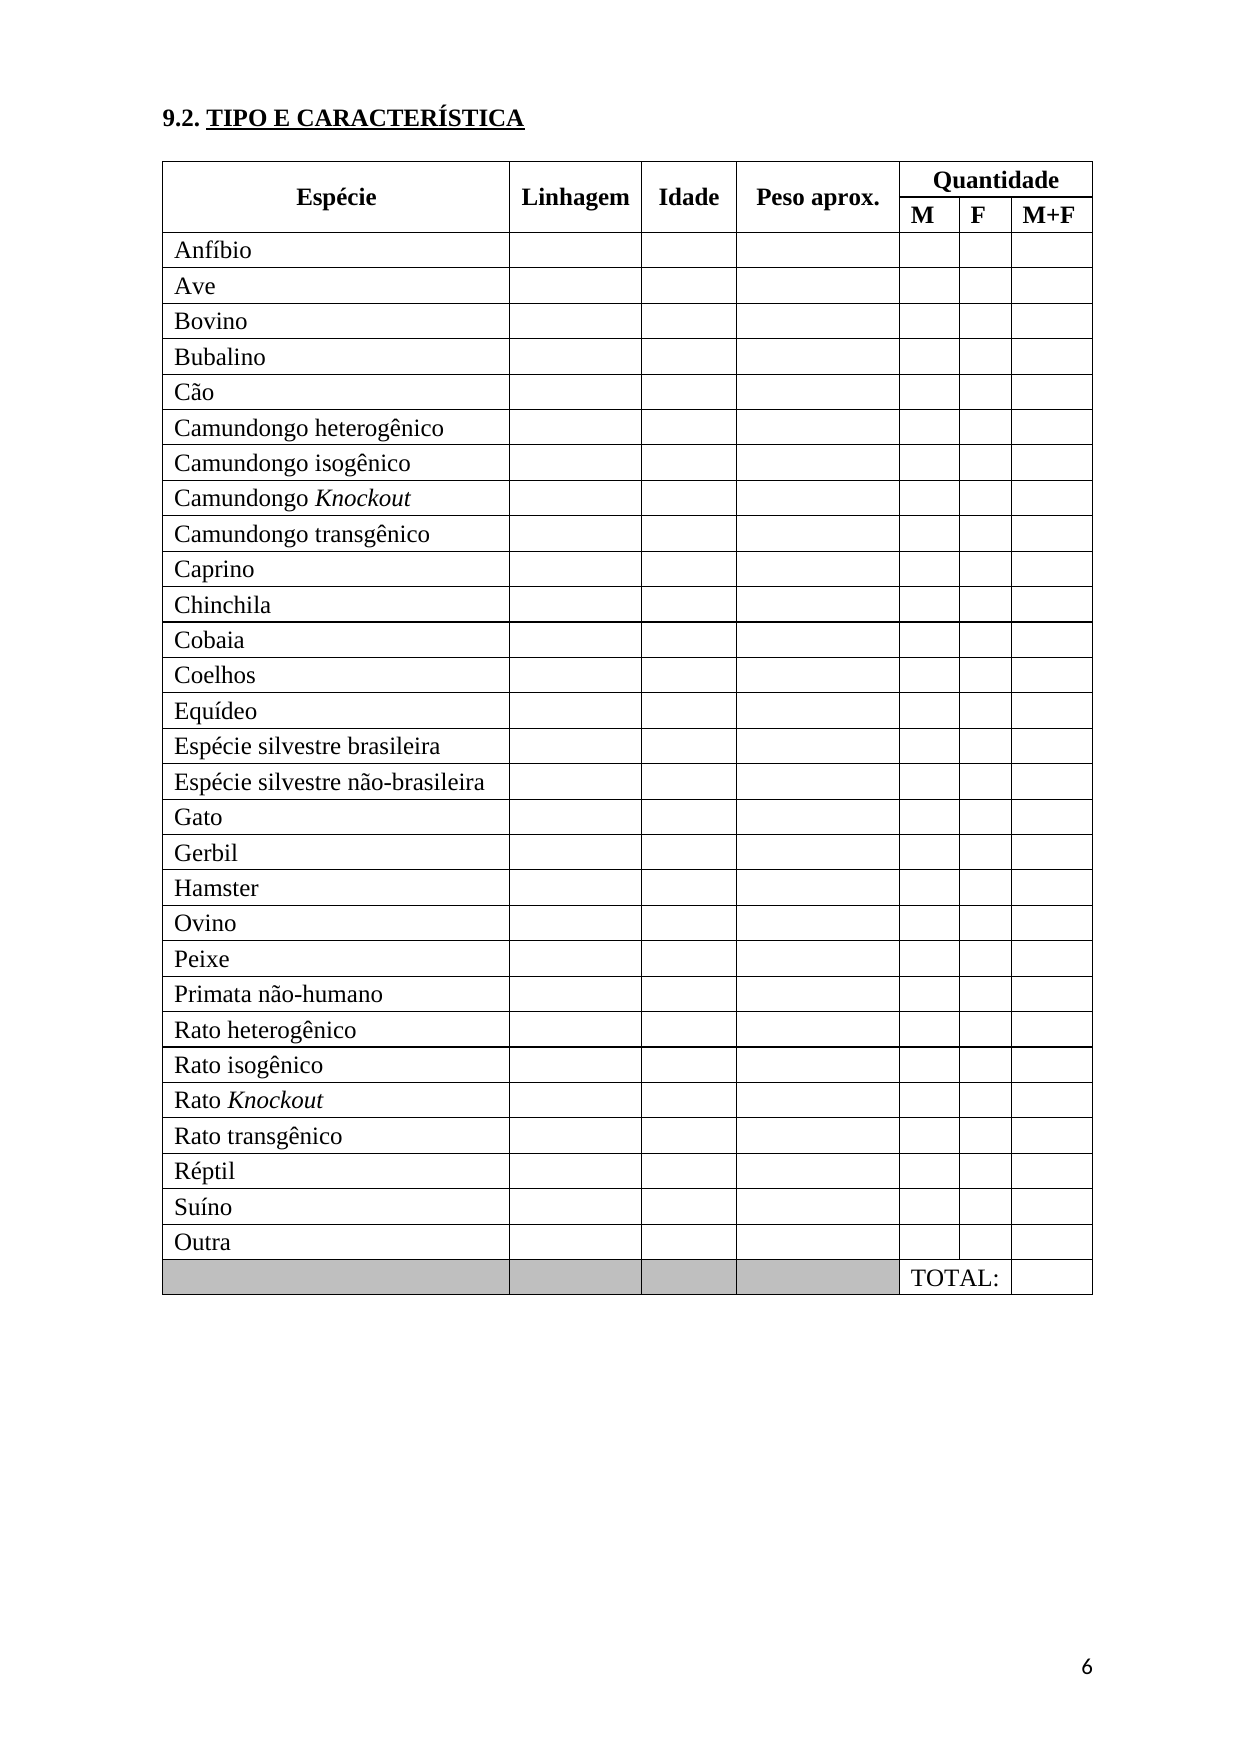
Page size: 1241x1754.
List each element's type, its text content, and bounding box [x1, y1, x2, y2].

table_cell [642, 410, 736, 444]
table_cell [510, 1260, 641, 1294]
table_cell [960, 552, 1011, 586]
table_cell Camundongo Knockout [163, 481, 509, 515]
table_cell [642, 693, 736, 728]
table_cell [510, 233, 641, 267]
table_cell [737, 268, 899, 303]
table_cell [510, 1189, 641, 1223]
table_cell [1012, 1048, 1092, 1082]
table_cell [900, 906, 959, 940]
table_cell [1012, 658, 1092, 692]
table_cell [737, 870, 899, 905]
table_cell [642, 1225, 736, 1259]
table_cell [737, 764, 899, 798]
table_cell Chinchila [163, 587, 509, 621]
table_cell M [900, 198, 959, 232]
table_cell [960, 1225, 1011, 1259]
table_cell Ave [163, 268, 509, 303]
table_cell [642, 481, 736, 515]
table_cell Cão [163, 375, 509, 409]
table_cell [900, 587, 959, 621]
table_cell [1012, 587, 1092, 621]
table_cell [1012, 1189, 1092, 1223]
table_cell [900, 941, 959, 976]
table_cell Espécie silvestre não-brasileira [163, 764, 509, 798]
table_cell [642, 445, 736, 480]
table_cell [960, 268, 1011, 303]
table_cell [1012, 516, 1092, 551]
table_cell [510, 623, 641, 657]
table_cell [510, 552, 641, 586]
table_cell [960, 1154, 1011, 1188]
table_cell [960, 1118, 1011, 1153]
table_cell [960, 1083, 1011, 1117]
table_cell [1012, 1154, 1092, 1188]
table_cell [960, 1189, 1011, 1223]
table_cell [960, 906, 1011, 940]
table_cell [510, 1012, 641, 1046]
table_cell [900, 1154, 959, 1188]
table_cell [642, 1118, 736, 1153]
table_cell Camundongo transgênico [163, 516, 509, 551]
table_cell [1012, 941, 1092, 976]
table_cell [1012, 445, 1092, 480]
table_header Idade [642, 162, 736, 232]
table_cell [960, 445, 1011, 480]
table_cell [1012, 552, 1092, 586]
table_cell Anfíbio [163, 233, 509, 267]
table_cell Ovino [163, 906, 509, 940]
table_cell [737, 729, 899, 763]
table_cell Primata não-humano [163, 977, 509, 1011]
table_cell Espécie silvestre brasileira [163, 729, 509, 763]
table_cell [510, 693, 641, 728]
table_cell [737, 516, 899, 551]
table_cell [510, 1083, 641, 1117]
table_cell [737, 445, 899, 480]
table_cell M+F [1012, 198, 1092, 232]
table_cell [737, 1154, 899, 1188]
table_cell [642, 835, 736, 869]
table_cell [900, 870, 959, 905]
table_cell [642, 941, 736, 976]
table_cell [1012, 339, 1092, 373]
table_cell [1012, 1118, 1092, 1153]
table_cell [1012, 304, 1092, 338]
table_cell [737, 233, 899, 267]
table_cell Coelhos [163, 658, 509, 692]
table_cell [900, 516, 959, 551]
table_cell [642, 304, 736, 338]
table_cell [900, 1012, 959, 1046]
table_cell [510, 268, 641, 303]
table_cell [642, 658, 736, 692]
table_cell [900, 375, 959, 409]
table_cell [960, 375, 1011, 409]
table_cell [960, 870, 1011, 905]
table_cell [737, 1083, 899, 1117]
table_cell [960, 516, 1011, 551]
table_cell Rato Knockout [163, 1083, 509, 1117]
table_cell Rato transgênico [163, 1118, 509, 1153]
table_cell TOTAL: [900, 1260, 1011, 1294]
table_cell [960, 941, 1011, 976]
table_cell [900, 552, 959, 586]
table_cell [510, 835, 641, 869]
table_cell [900, 835, 959, 869]
table_cell [642, 729, 736, 763]
table_header Espécie [163, 162, 509, 232]
table_cell [737, 410, 899, 444]
table_cell Rato isogênico [163, 1048, 509, 1082]
table_cell [737, 339, 899, 373]
table_cell [960, 729, 1011, 763]
table_cell [510, 1225, 641, 1259]
table_cell Gerbil [163, 835, 509, 869]
table_cell [737, 1260, 899, 1294]
table_cell [510, 906, 641, 940]
table_cell [900, 1225, 959, 1259]
table_cell [960, 1048, 1011, 1082]
table_cell [900, 304, 959, 338]
table_cell [510, 941, 641, 976]
table_cell [642, 516, 736, 551]
table_cell [900, 445, 959, 480]
table_cell [900, 1048, 959, 1082]
table_cell [1012, 1225, 1092, 1259]
table_cell Suíno [163, 1189, 509, 1223]
table_cell [900, 481, 959, 515]
table_cell [1012, 1260, 1092, 1294]
table_header Quantidade [900, 162, 1092, 196]
table_cell [900, 693, 959, 728]
table_cell Peixe [163, 941, 509, 976]
table_cell [510, 800, 641, 834]
table_cell [642, 552, 736, 586]
table_cell [960, 481, 1011, 515]
table_cell Bovino [163, 304, 509, 338]
table_cell Gato [163, 800, 509, 834]
table_cell [1012, 1083, 1092, 1117]
table_cell [642, 1189, 736, 1223]
table_cell [737, 304, 899, 338]
table_cell [737, 906, 899, 940]
table_cell F [960, 198, 1011, 232]
table_cell [900, 268, 959, 303]
table_cell [737, 941, 899, 976]
table_cell [642, 1154, 736, 1188]
table_cell [960, 1012, 1011, 1046]
table_cell Réptil [163, 1154, 509, 1188]
table_cell [960, 233, 1011, 267]
table_cell [960, 410, 1011, 444]
table_header Peso aprox. [737, 162, 899, 232]
text 9.2. TIPO E CARACTERÍSTICA [162, 103, 1093, 132]
table_cell [737, 658, 899, 692]
table_cell [642, 977, 736, 1011]
table_cell [1012, 233, 1092, 267]
table_cell [900, 1083, 959, 1117]
table_cell [642, 623, 736, 657]
table_cell [900, 623, 959, 657]
table_cell [1012, 764, 1092, 798]
table_cell [960, 835, 1011, 869]
table_cell [642, 764, 736, 798]
table_cell [642, 1048, 736, 1082]
table_cell [1012, 906, 1092, 940]
table_cell [737, 481, 899, 515]
table_cell Camundongo heterogênico [163, 410, 509, 444]
table_cell [900, 233, 959, 267]
table_cell [737, 800, 899, 834]
table_cell [642, 233, 736, 267]
table_cell [900, 764, 959, 798]
table_cell [1012, 835, 1092, 869]
table_cell [900, 729, 959, 763]
table_cell [960, 977, 1011, 1011]
table_cell Cobaia [163, 623, 509, 657]
table_cell [900, 339, 959, 373]
table_cell [900, 410, 959, 444]
table_cell [510, 1118, 641, 1153]
table_cell Hamster [163, 870, 509, 905]
table_cell [510, 658, 641, 692]
table_cell [960, 304, 1011, 338]
table_cell Caprino [163, 552, 509, 586]
table_cell [1012, 693, 1092, 728]
table_cell [642, 870, 736, 905]
table_cell [960, 658, 1011, 692]
table_cell [1012, 268, 1092, 303]
table_cell [1012, 375, 1092, 409]
table_cell [510, 1154, 641, 1188]
table_cell [737, 1012, 899, 1046]
table_cell [737, 1225, 899, 1259]
table_cell [642, 800, 736, 834]
table_cell [900, 1189, 959, 1223]
table_cell [1012, 729, 1092, 763]
table_cell [737, 977, 899, 1011]
table_cell [737, 835, 899, 869]
table_cell [510, 764, 641, 798]
table_cell [960, 623, 1011, 657]
table_cell [1012, 623, 1092, 657]
table_cell [510, 587, 641, 621]
table_cell [737, 1118, 899, 1153]
table_cell [510, 445, 641, 480]
table_cell [960, 764, 1011, 798]
table_cell Bubalino [163, 339, 509, 373]
table_cell [510, 410, 641, 444]
table_cell Camundongo isogênico [163, 445, 509, 480]
table_cell [737, 1189, 899, 1223]
table_cell [510, 304, 641, 338]
table_cell Equídeo [163, 693, 509, 728]
table_cell [510, 516, 641, 551]
table_cell [737, 587, 899, 621]
table_cell [900, 1118, 959, 1153]
table_cell [163, 1260, 509, 1294]
table_cell [510, 339, 641, 373]
table_cell [510, 481, 641, 515]
table_cell [642, 375, 736, 409]
table_cell [642, 1260, 736, 1294]
table_cell [960, 339, 1011, 373]
table_cell [737, 693, 899, 728]
table_cell [960, 800, 1011, 834]
table_cell [900, 977, 959, 1011]
table_cell [960, 587, 1011, 621]
table_cell [960, 693, 1011, 728]
table_cell [510, 977, 641, 1011]
table_cell [510, 1048, 641, 1082]
table_cell [642, 906, 736, 940]
table_cell [737, 623, 899, 657]
table_cell [1012, 481, 1092, 515]
table_cell [642, 339, 736, 373]
table_cell [1012, 800, 1092, 834]
table_cell [1012, 1012, 1092, 1046]
table_cell [737, 375, 899, 409]
table_cell [737, 552, 899, 586]
table_cell [510, 375, 641, 409]
table_header Linhagem [510, 162, 641, 232]
table_cell [642, 1083, 736, 1117]
table_cell [1012, 977, 1092, 1011]
table_cell [1012, 410, 1092, 444]
table_cell [737, 1048, 899, 1082]
table_cell [900, 658, 959, 692]
table_cell [510, 870, 641, 905]
table_cell Rato heterogênico [163, 1012, 509, 1046]
table_cell [1012, 870, 1092, 905]
table_cell [642, 268, 736, 303]
table_cell [642, 1012, 736, 1046]
table_cell Outra [163, 1225, 509, 1259]
table_cell [510, 729, 641, 763]
table_cell [642, 587, 736, 621]
table_cell [900, 800, 959, 834]
